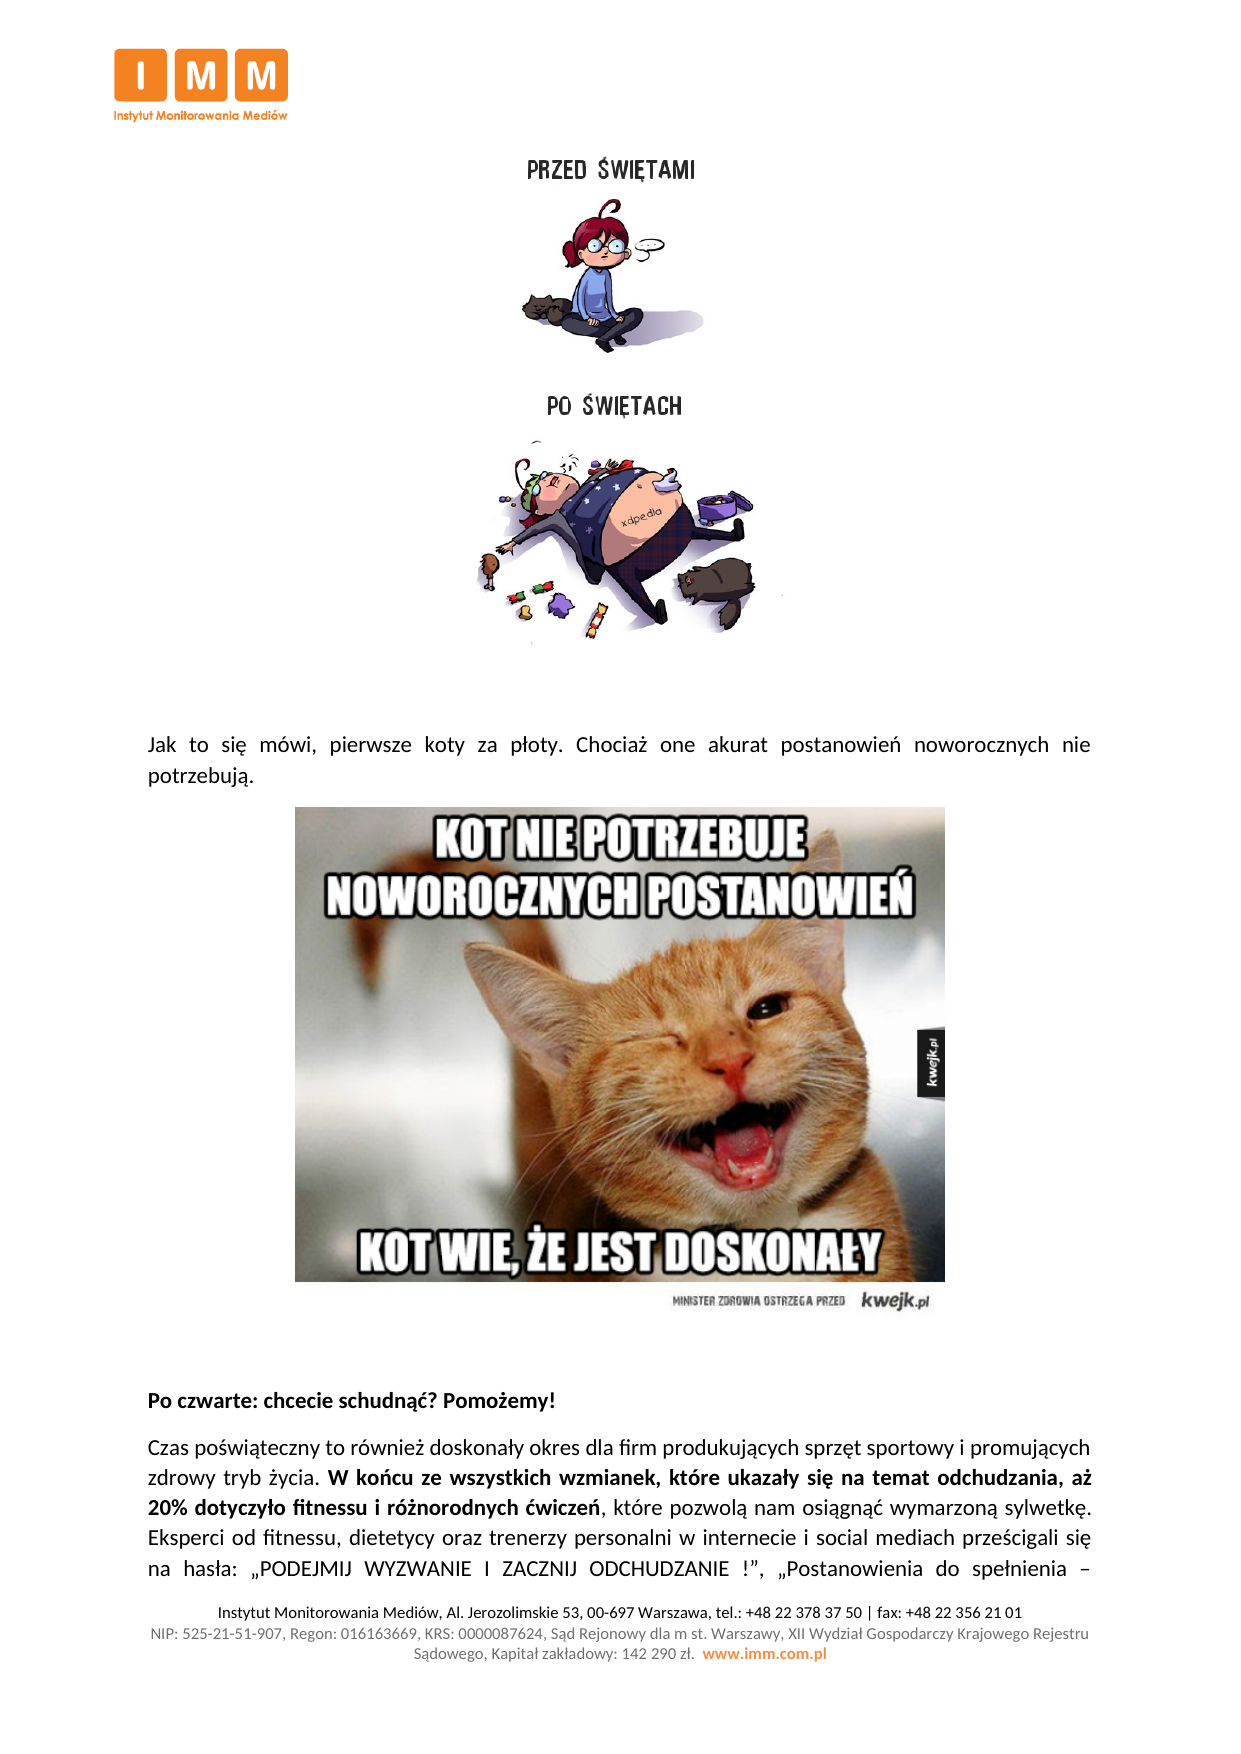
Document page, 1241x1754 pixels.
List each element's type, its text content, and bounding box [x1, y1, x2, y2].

text Jak to się mówi, pierwsze koty za płoty. Chociaż one akurat postanowień noworocznych nie potrzebują. [148, 731, 1093, 789]
picture [453, 147, 787, 665]
picture [70, 29, 333, 166]
picture [295, 807, 945, 1321]
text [148, 1433, 1093, 1582]
text Po czwarte: chcecie schudnąć? Pomożemy! [148, 1386, 1093, 1414]
